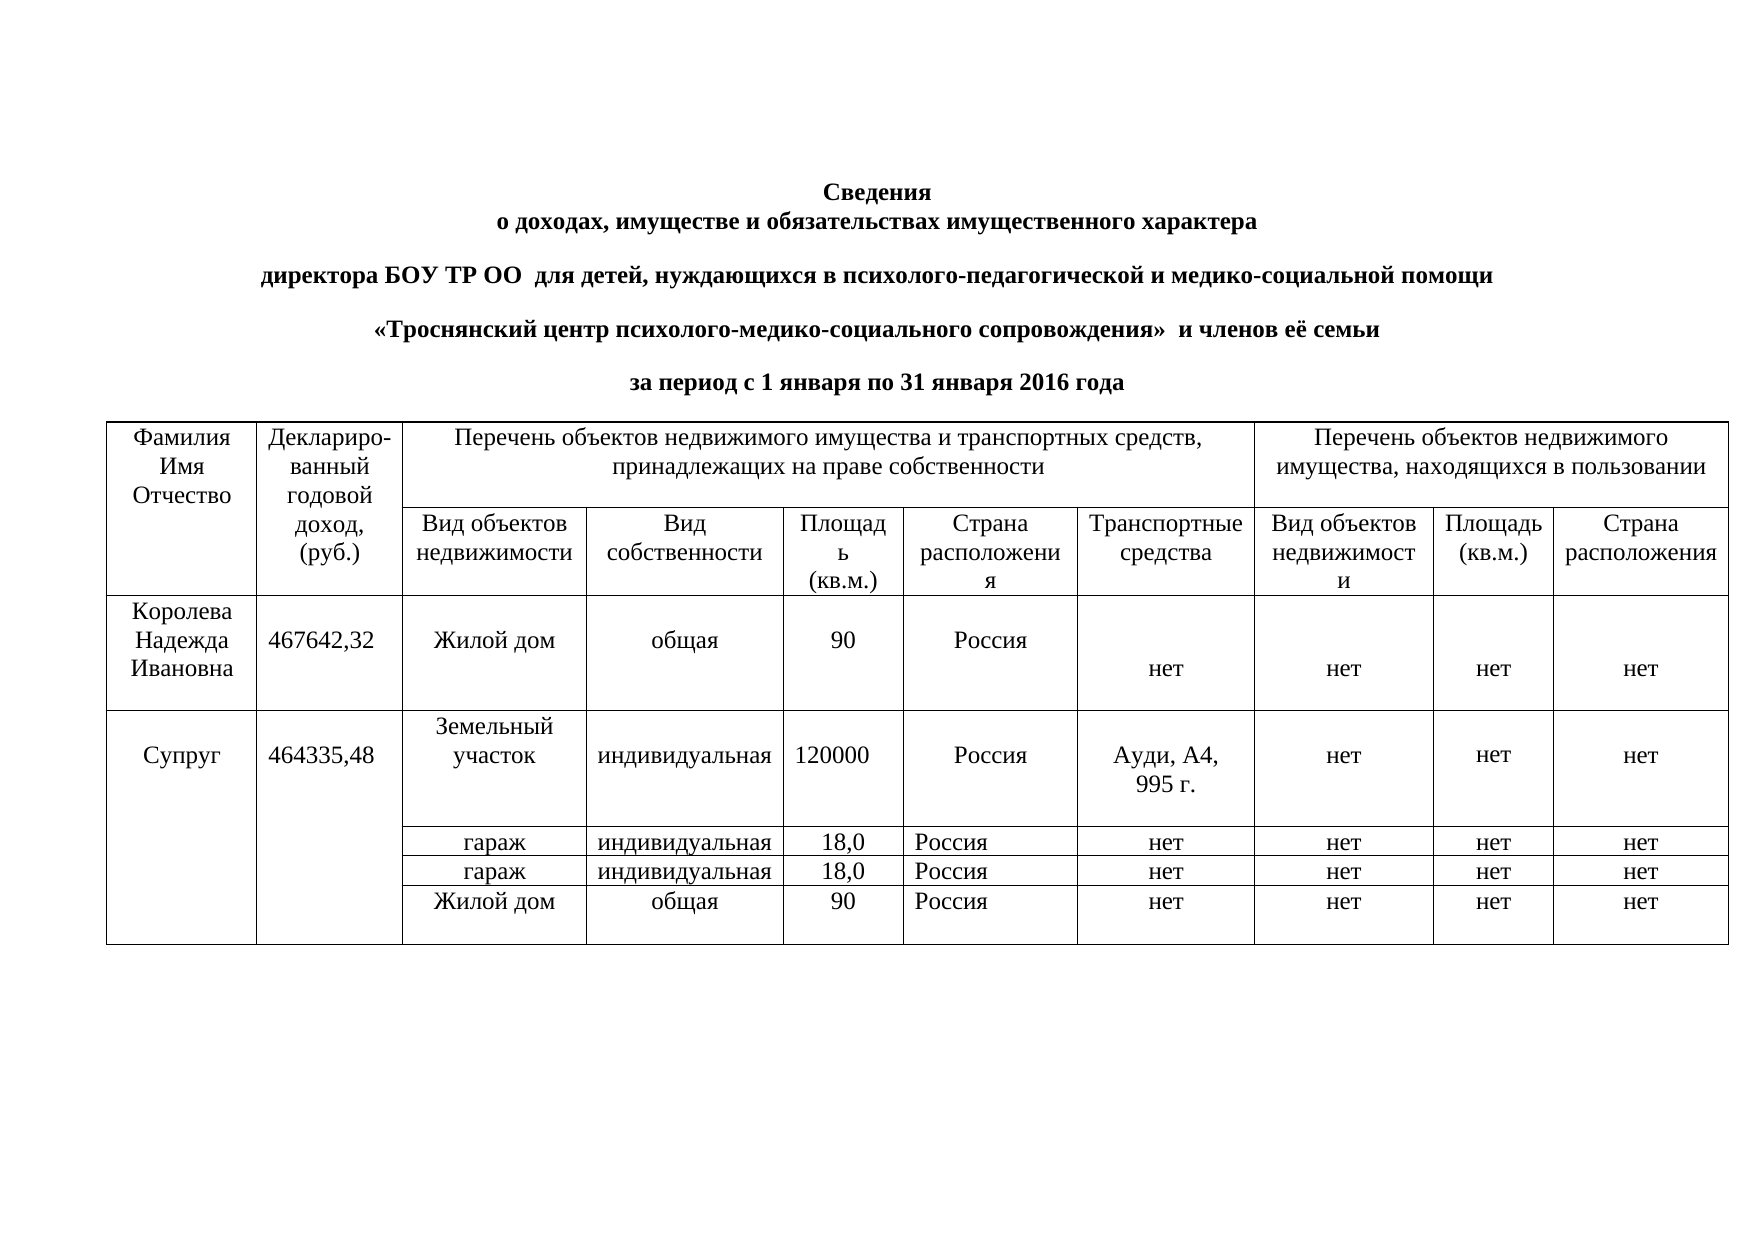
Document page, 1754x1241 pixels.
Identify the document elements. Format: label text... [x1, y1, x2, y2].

table_cell нет [1078, 886, 1254, 944]
table_cell 90 [784, 886, 903, 944]
table_cell Вид собственности [587, 508, 783, 595]
table_cell Вид объектов недвижимости [403, 508, 586, 595]
table_cell Страна расположения [1554, 508, 1728, 595]
table_cell 18,0 [784, 856, 903, 885]
table_header Деклариро-ванный годовой доход, (руб.) [257, 423, 402, 595]
table_cell Жилой дом [403, 596, 586, 710]
text директора БОУ ТР ОО для детей, нуждающихся в психолого-педагогической и медико-социальной помощи [118, 260, 1636, 288]
table_cell нет [1255, 886, 1433, 944]
table_cell индивидуальная [587, 856, 783, 885]
table_cell 120000 [784, 711, 903, 826]
table_cell нет [1554, 596, 1728, 710]
table_cell Россия [904, 886, 1077, 944]
text Сведения [118, 177, 1636, 206]
table_cell Россия [904, 711, 1077, 826]
table_cell гараж [403, 827, 586, 855]
table_cell Супруг [107, 711, 256, 944]
table_cell Транспортные средства [1078, 508, 1254, 595]
table_cell нет [1554, 886, 1728, 944]
table_cell Вид объектов недвижимости [1255, 508, 1433, 595]
table_cell нет [1554, 711, 1728, 826]
table_cell нет [1255, 856, 1433, 885]
table_cell нет [1434, 827, 1553, 855]
table_cell Королева Надежда Ивановна [107, 596, 256, 710]
table_cell 467642,32 [257, 596, 402, 710]
table_header Перечень объектов недвижимого имущества и транспортных средств, принадлежащих на праве собственности [403, 423, 1254, 507]
table_cell индивидуальная [587, 827, 783, 855]
table_cell Россия [904, 827, 1077, 855]
table_cell 464335,48 [257, 711, 402, 944]
table_cell нет [1554, 827, 1728, 855]
table_cell 90 [784, 596, 903, 710]
table_cell индивидуальная [587, 711, 783, 826]
table_cell нет [1255, 596, 1433, 710]
table_cell Площадь (кв.м.) [1434, 508, 1553, 595]
table_cell Земельный участок [403, 711, 586, 826]
table_cell нет [1078, 856, 1254, 885]
table_cell нет [1434, 711, 1553, 826]
table_cell нет [1434, 596, 1553, 710]
table_cell нет [1434, 886, 1553, 944]
table_header Фамилия Имя Отчество [107, 423, 256, 595]
table_cell нет [1078, 596, 1254, 710]
table_cell Россия [904, 596, 1077, 710]
table_cell нет [1255, 711, 1433, 826]
text о доходах, имуществе и обязательствах имущественного характера [118, 206, 1636, 235]
table_cell 18,0 [784, 827, 903, 855]
table_cell общая [587, 596, 783, 710]
text за период с 1 января по 31 января 2016 года [118, 367, 1636, 396]
table_cell нет [1554, 856, 1728, 885]
table_cell общая [587, 886, 783, 944]
table_cell гараж [403, 856, 586, 885]
table_cell нет [1255, 827, 1433, 855]
table_cell нет [1078, 827, 1254, 855]
table_cell Ауди, А4, 995 г. [1078, 711, 1254, 826]
table_cell Жилой дом [403, 886, 586, 944]
table_cell нет [1434, 856, 1553, 885]
text «Троснянский центр психолого-медико-социального сопровождения» и членов её семьи [118, 314, 1636, 342]
table_cell Страна расположения [904, 508, 1077, 595]
table_cell Площадь (кв.м.) [784, 508, 903, 595]
table_cell Россия [904, 856, 1077, 885]
table_header Перечень объектов недвижимого имущества, находящихся в пользовании [1255, 423, 1728, 507]
